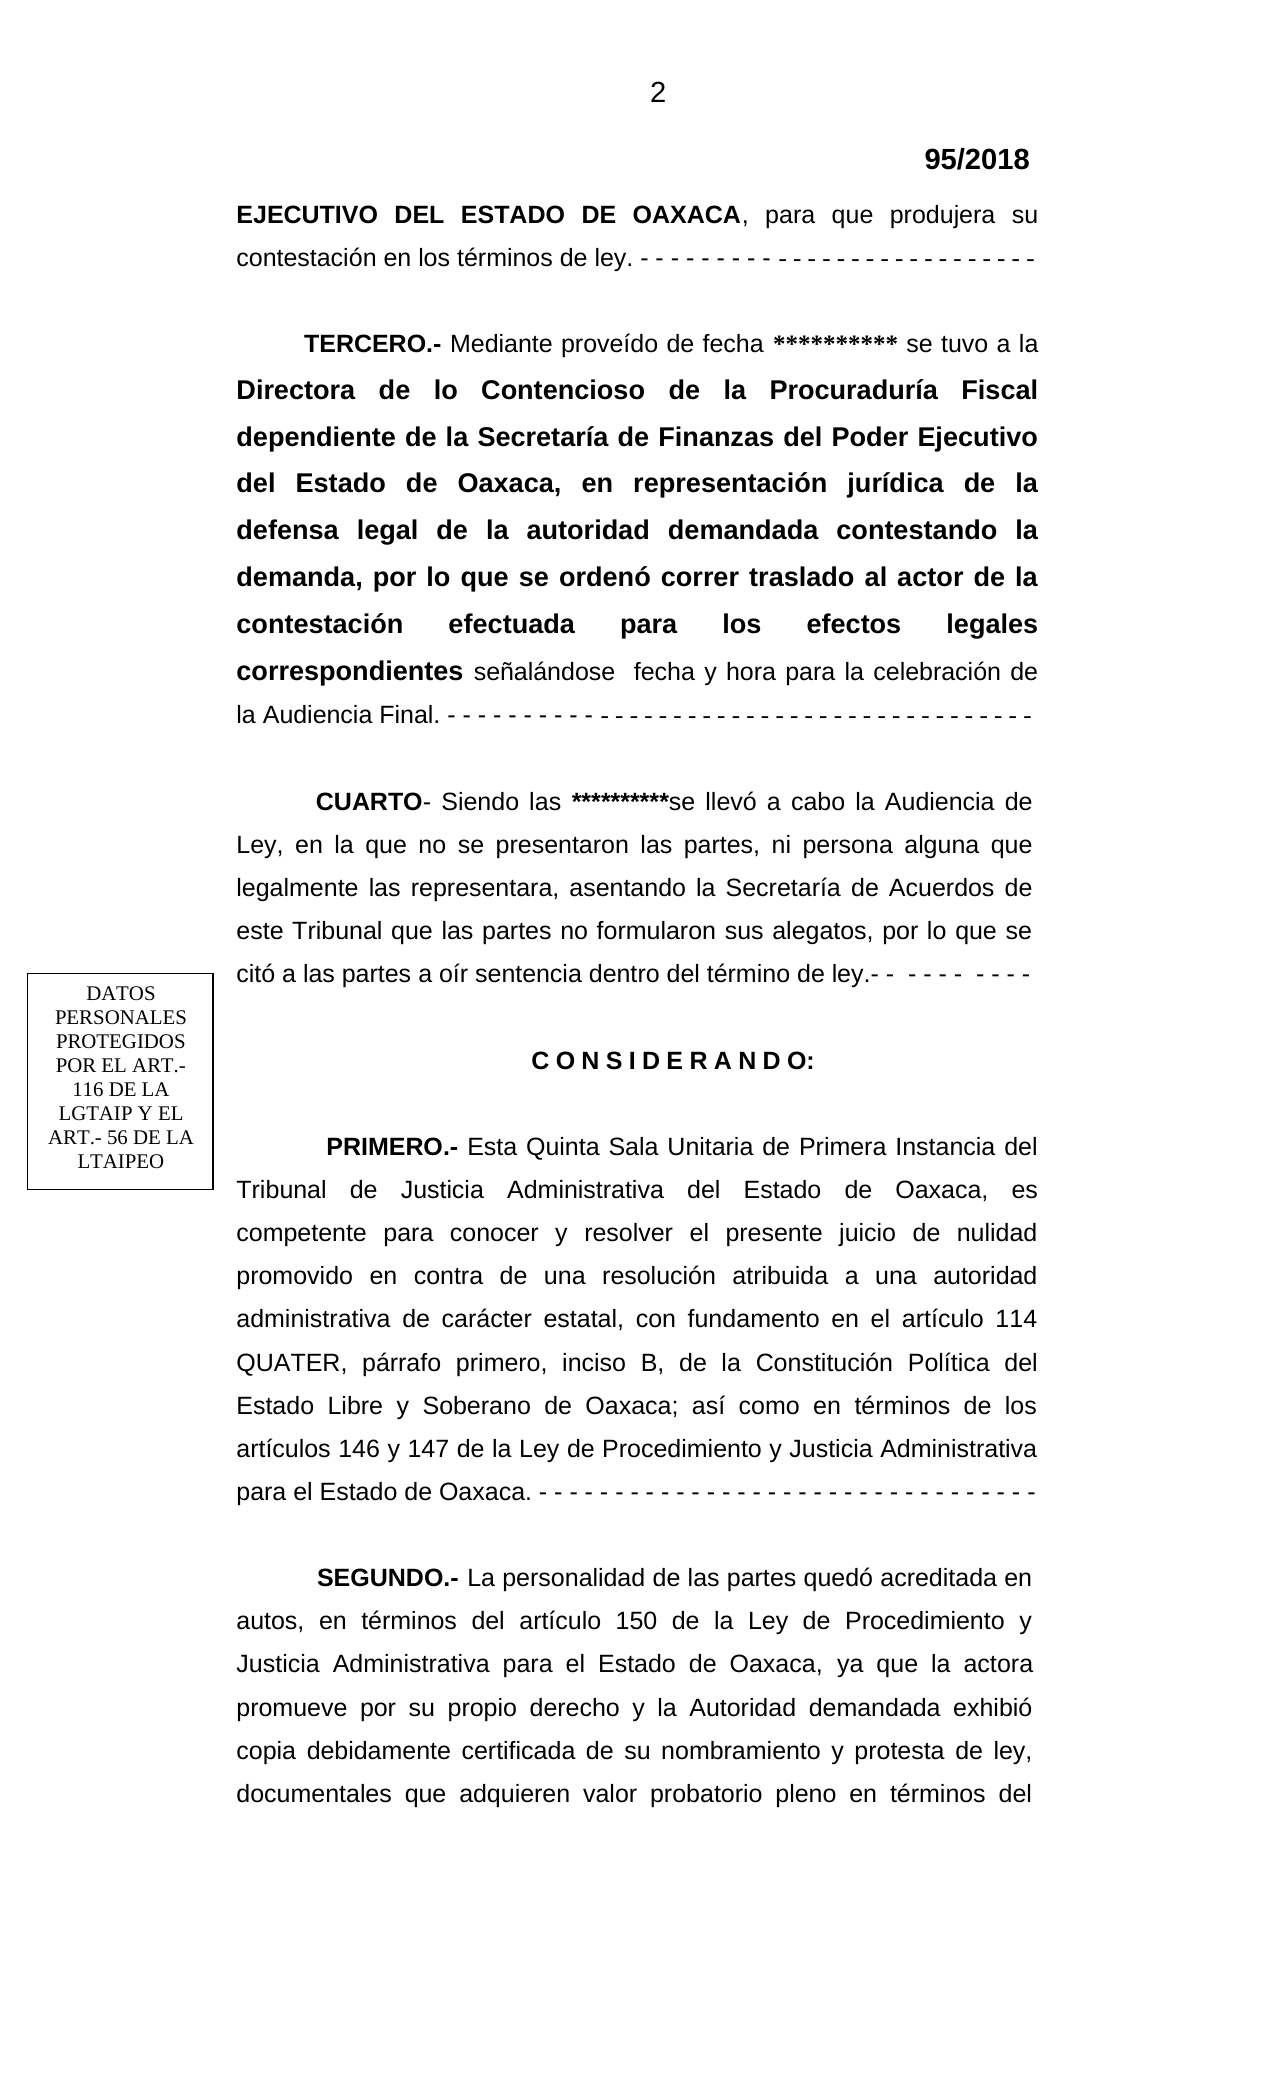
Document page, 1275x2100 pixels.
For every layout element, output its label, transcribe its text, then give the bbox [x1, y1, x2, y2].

text TERCERO.- Mediante proveído de fecha ********** se tuvo a la Directora de lo Contencioso de la Procuraduría Fiscal dependiente de la Secretaría de Finanzas del Poder Ejecutivo del Estado de Oaxaca, en representación jurídica de la defensa legal de la autoridad demandada contestando la demanda, por lo que se ordenó correr traslado al actor de la contestación efectuada para los efectos legales correspondientes señalándose fecha y hora para la celebración de la Audiencia Final. - - - - - - - - - - - - - - - - - - - - - - - - - - - - - - - - - - - - - - - - [236, 329, 1039, 729]
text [236, 1563, 1033, 1807]
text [236, 200, 1039, 272]
text C O N S I D E R A N D O: [236, 1046, 1039, 1074]
text CUARTO- Siendo las **********se llevó a cabo la Audiencia de Ley, en la que no se presentaron las partes, ni persona alguna que legalmente las representara, asentando la Secretaría de Acuerdos de este Tribunal que las partes no formularon sus alegatos, por lo que se citó a las partes a oír sentencia dentro del término de ley.- - - - - - - - - - [236, 787, 1033, 988]
text PRIMERO.- Esta Quinta Sala Unitaria de Primera Instancia del Tribunal de Justicia Administrativa del Estado de Oaxaca, es competente para conocer y resolver el presente juicio de nulidad promovido en contra de una resolución atribuida a una autoridad administrativa de carácter estatal, con fundamento en el artículo 114 QUATER, párrafo primero, inciso B, de la Constitución Política del Estado Libre y Soberano de Oaxaca; así como en términos de los artículos 146 y 147 de la Ley de Procedimiento y Justicia Administrativa para el Estado de Oaxaca. - - - - - - - - - - - - - - - - - - - - - - - - - - - - - - - - - [192, 1132, 1039, 1506]
